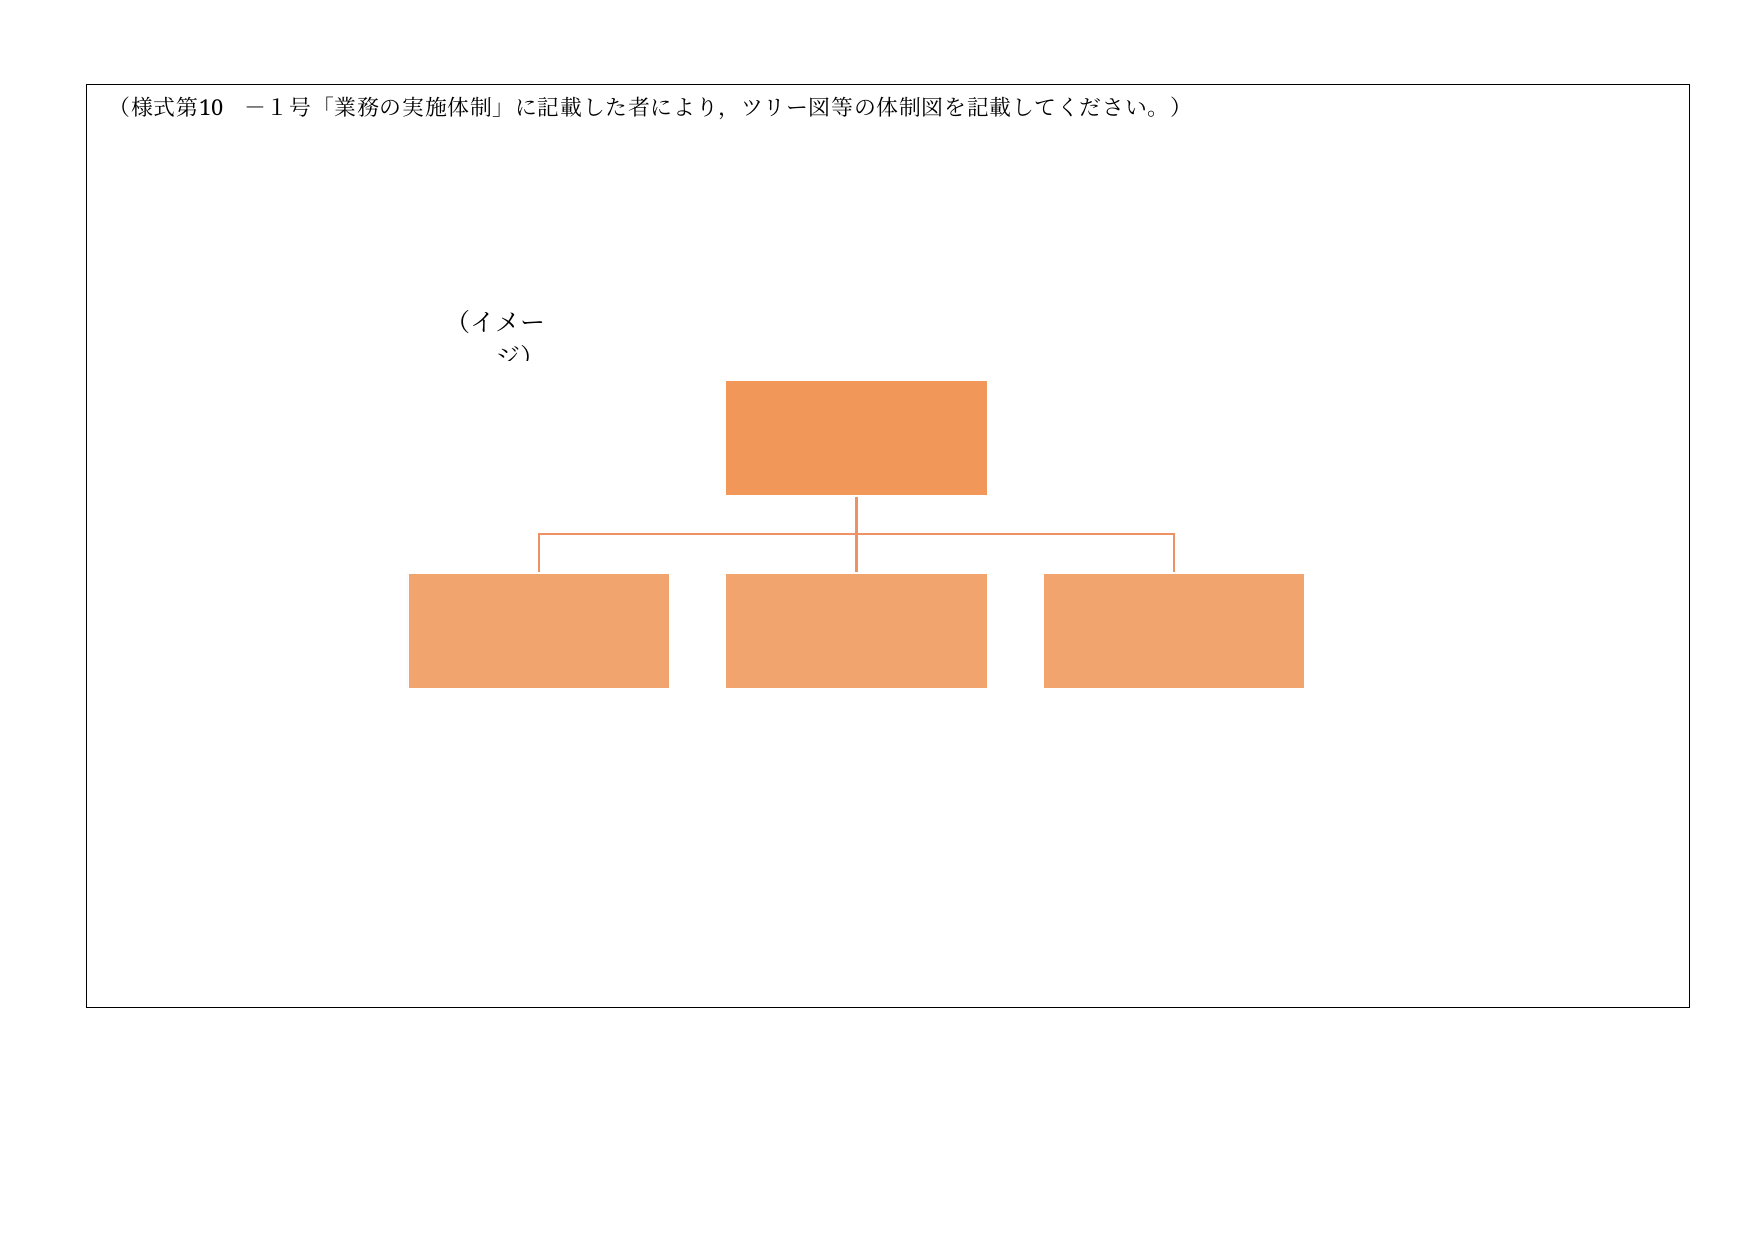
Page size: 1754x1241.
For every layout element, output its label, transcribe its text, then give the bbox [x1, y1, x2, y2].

table_header （様式第10－１号「業務の実施体制」に記載した者により，ツリー図等の体制図を記載してください。） [87, 85, 1689, 1007]
